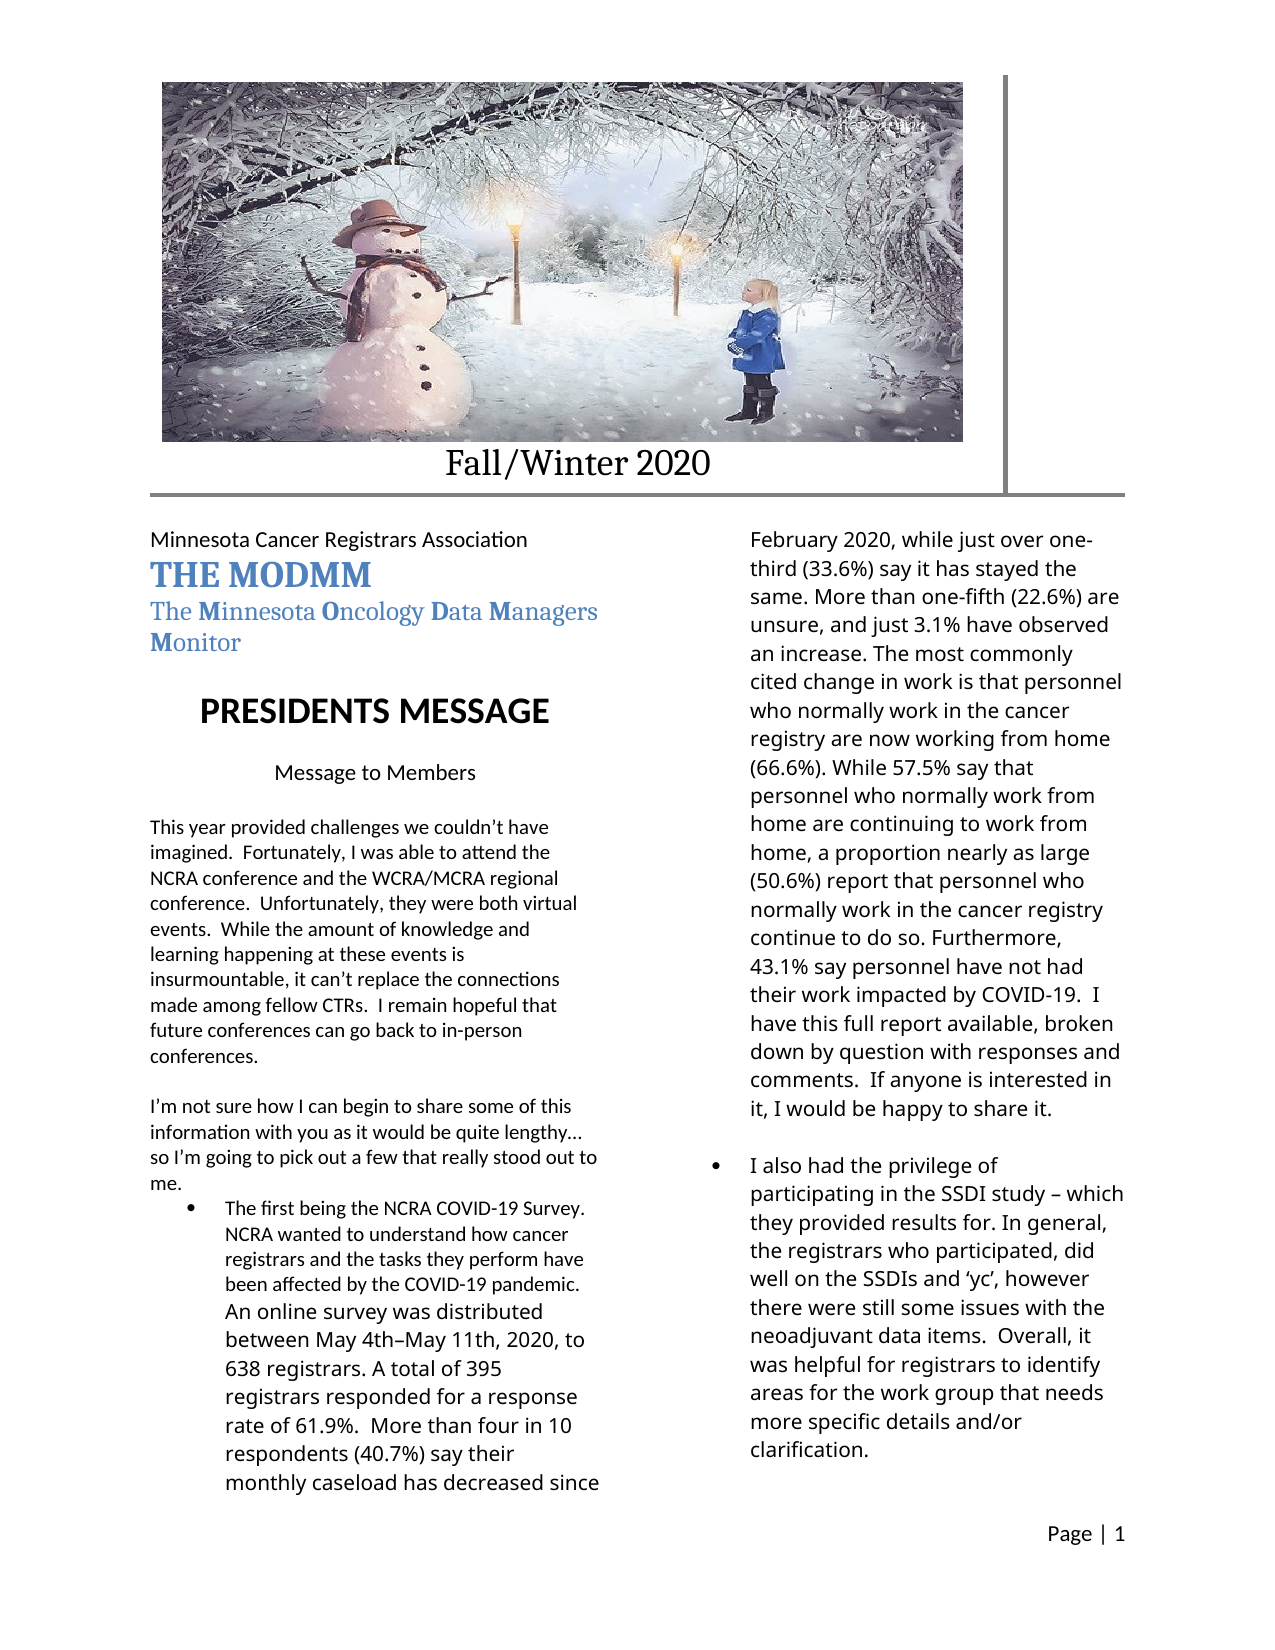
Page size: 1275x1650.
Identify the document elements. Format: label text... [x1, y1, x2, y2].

text Message to Members [150, 758, 600, 786]
list I also had the privilege of participating in the SSDI study – which they provided results for. In general, the registrars who participated, did well on the SSDIs and ‘yc’, however there were still some issues with the neoadjuvant data items. Overall, it was helpful for registrars to identify areas for the work group that needs more specific details and/or clarification. [712, 1151, 1125, 1464]
text Minnesota Cancer Registrars Association [150, 525, 600, 553]
text I’m not sure how I can begin to share some of this information with you as it would be quite lengthy…so I’m going to pick out a few that really stood out to me. [150, 1094, 600, 1195]
picture [162, 82, 963, 442]
text PRESIDENTS MESSAGE [150, 687, 600, 732]
list The first being the NCRA COVID-19 Survey. NCRA wanted to understand how cancer registrars and the tasks they perform have been affected by the COVID-19 pandemic. An online survey was distributed between May 4th–May 11th, 2020, to 638 registrars. A total of 395 registrars responded for a response rate of 61.9%. More than four in 10 respondents (40.7%) say their monthly caseload has decreased since February 2020, while just over one-third (33.6%) say it has stayed the same. More than one-fifth (22.6%) are unsure, and just 3.1% have observed an increase. The most commonly cited change in work is that personnel who normally work in the cancer registry are now working from home (66.6%). While 57.5% say that personnel who normally work from home are continuing to work from home, a proportion nearly as large (50.6%) report that personnel who normally work in the cancer registry continue to do so. Furthermore, 43.1% say personnel have not had their work impacted by COVID-19. I have this full report available, broken down by question with responses and comments. If anyone is interested in it, I would be happy to share it. [187, 1195, 600, 1496]
subtitle THE MODMM [150, 553, 600, 596]
subtitle The Minnesota Oncology Data Managers Monitor [150, 596, 600, 659]
text This year provided challenges we couldn’t have imagined. Fortunately, I was able to attend the NCRA conference and the WCRA/MCRA regional conference. Unfortunately, they were both virtual events. While the amount of knowledge and learning happening at these events is insurmountable, it can’t replace the connections made among fellow CTRs. I remain hopeful that future conferences can go back to in-person conferences. [150, 814, 600, 1068]
list The first being the NCRA COVID-19 Survey. NCRA wanted to understand how cancer registrars and the tasks they perform have been affected by the COVID-19 pandemic. An online survey was distributed between May 4th–May 11th, 2020, to 638 registrars. A total of 395 registrars responded for a response rate of 61.9%. More than four in 10 respondents (40.7%) say their monthly caseload has decreased since February 2020, while just over one-third (33.6%) say it has stayed the same. More than one-fifth (22.6%) are unsure, and just 3.1% have observed an increase. The most commonly cited change in work is that personnel who normally work in the cancer registry are now working from home (66.6%). While 57.5% say that personnel who normally work from home are continuing to work from home, a proportion nearly as large (50.6%) report that personnel who normally work in the cancer registry continue to do so. Furthermore, 43.1% say personnel have not had their work impacted by COVID-19. I have this full report available, broken down by question with responses and comments. If anyone is interested in it, I would be happy to share it. [712, 525, 1125, 1122]
